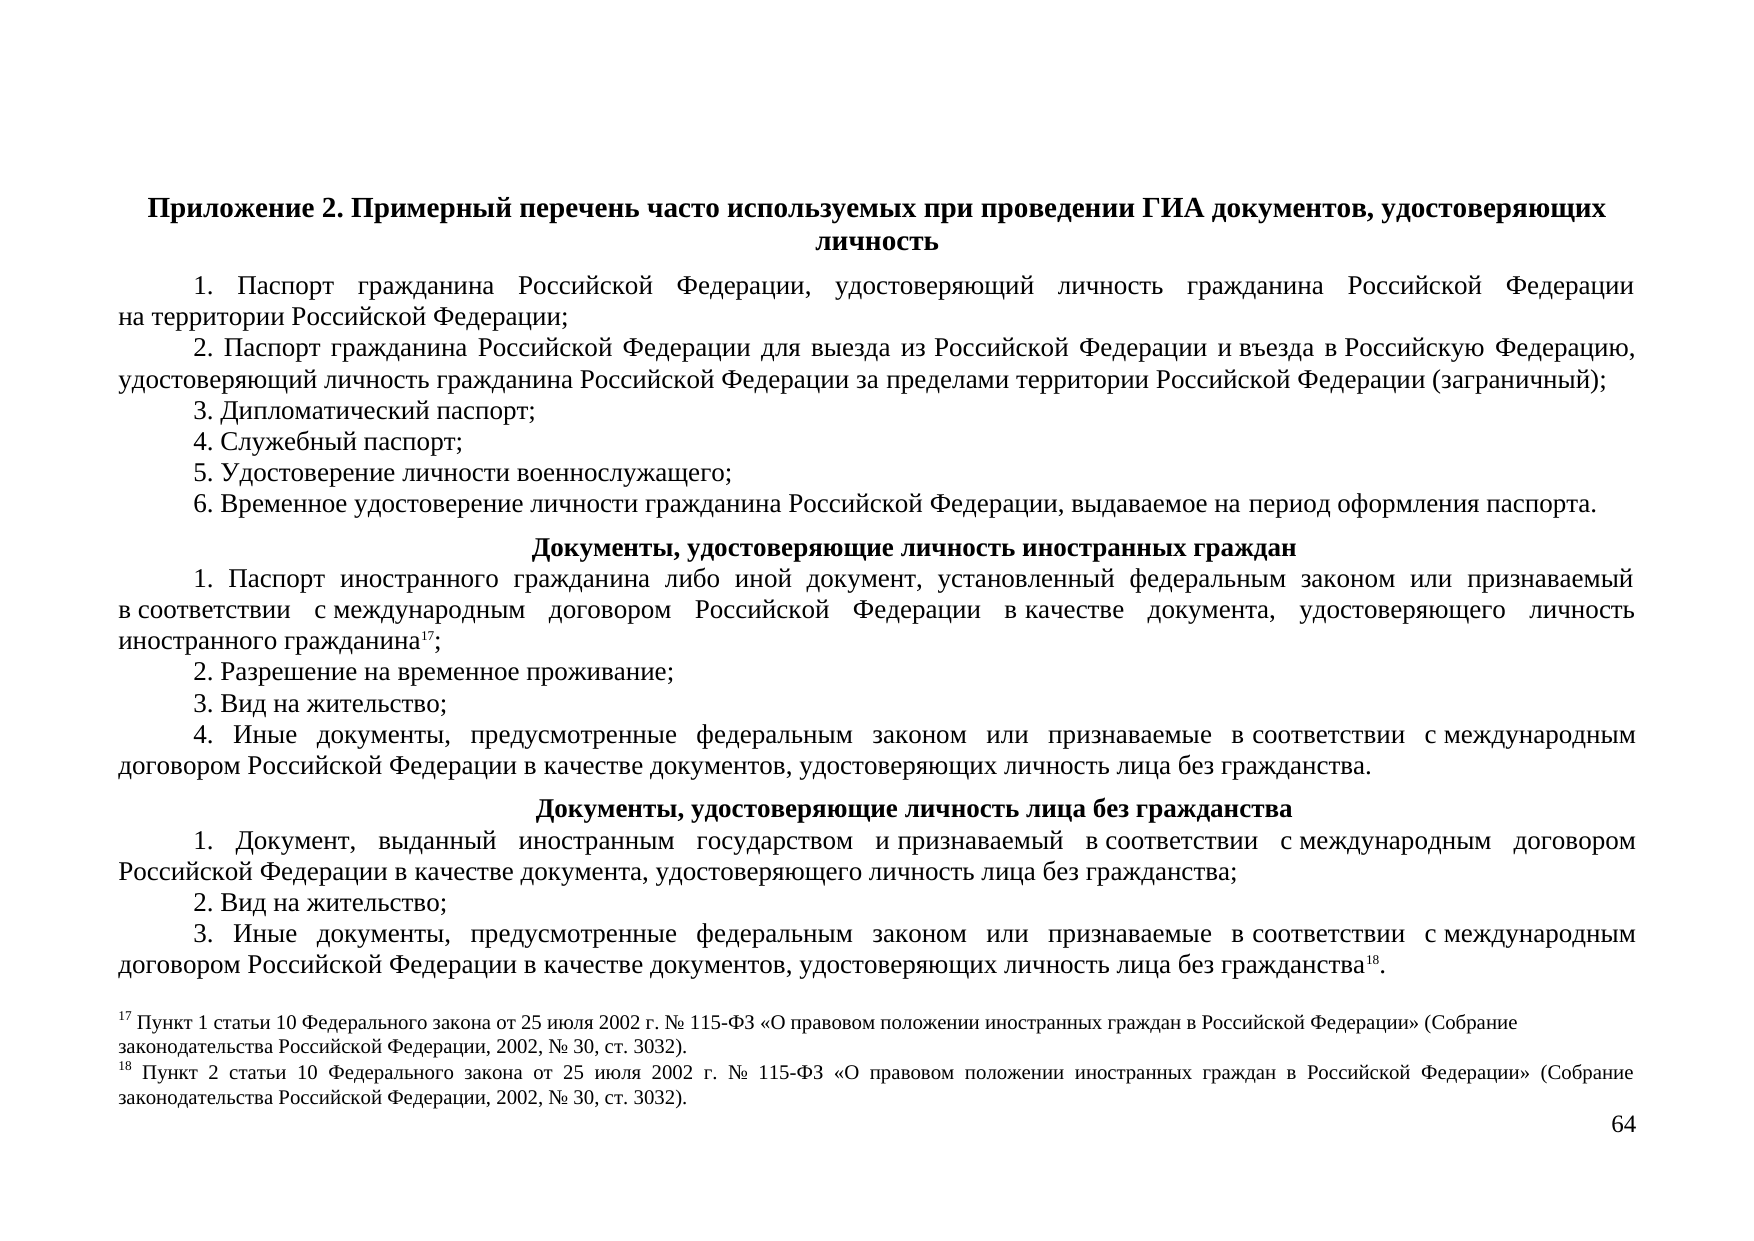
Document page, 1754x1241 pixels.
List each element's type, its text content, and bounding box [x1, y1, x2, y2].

text 2. Вид на жительство; [118, 886, 1636, 917]
text 3. Вид на жительство; [118, 687, 1636, 718]
text 4. Иные документы, предусмотренные федеральным законом или признаваемые в соответствии с международным договором Российской Федерации в качестве документов, удостоверяющих личность лица без гражданства. [118, 718, 1636, 780]
text 3. Иные документы, предусмотренные федеральным законом или признаваемые в соответствии с международным договором Российской Федерации в качестве документов, удостоверяющих личность лица без гражданства. [118, 917, 1636, 979]
text Документы, удостоверяющие личность лица без гражданства [118, 793, 1636, 824]
text 1. Паспорт иностранного гражданина либо иной документ, установленный федеральным законом или признаваемый в соответствии с международным договором Российской Федерации в качестве документа, удостоверяющего личность иностранного гражданина; [118, 562, 1636, 656]
text 1. Документ, выданный иностранным государством и признаваемый в соответствии с международным договором Российской Федерации в качестве документа, удостоверяющего личность лица без гражданства; [118, 824, 1636, 886]
text 4. Служебный паспорт; [118, 425, 1636, 456]
text 1. Паспорт гражданина Российской Федерации, удостоверяющий личность гражданина Российской Федерации на территории Российской Федерации; [118, 269, 1636, 332]
text 2. Паспорт гражданина Российской Федерации для выезда из Российской Федерации и въезда в Российскую Федерацию, удостоверяющий личность гражданина Российской Федерации за пределами территории Российской Федерации (заграничный); [118, 332, 1636, 394]
subtitle Приложение 2. Примерный перечень часто используемых при проведении ГИА документов, удостоверяющих личность [118, 190, 1636, 257]
text 6. Временное удостоверение личности гражданина Российской Федерации, выдаваемое на период оформления паспорта. [118, 487, 1636, 518]
text 3. Дипломатический паспорт; [118, 394, 1636, 425]
text 5. Удостоверение личности военнослужащего; [118, 456, 1636, 487]
text 2. Разрешение на временное проживание; [118, 656, 1636, 687]
text Документы, удостоверяющие личность иностранных граждан [118, 531, 1636, 562]
